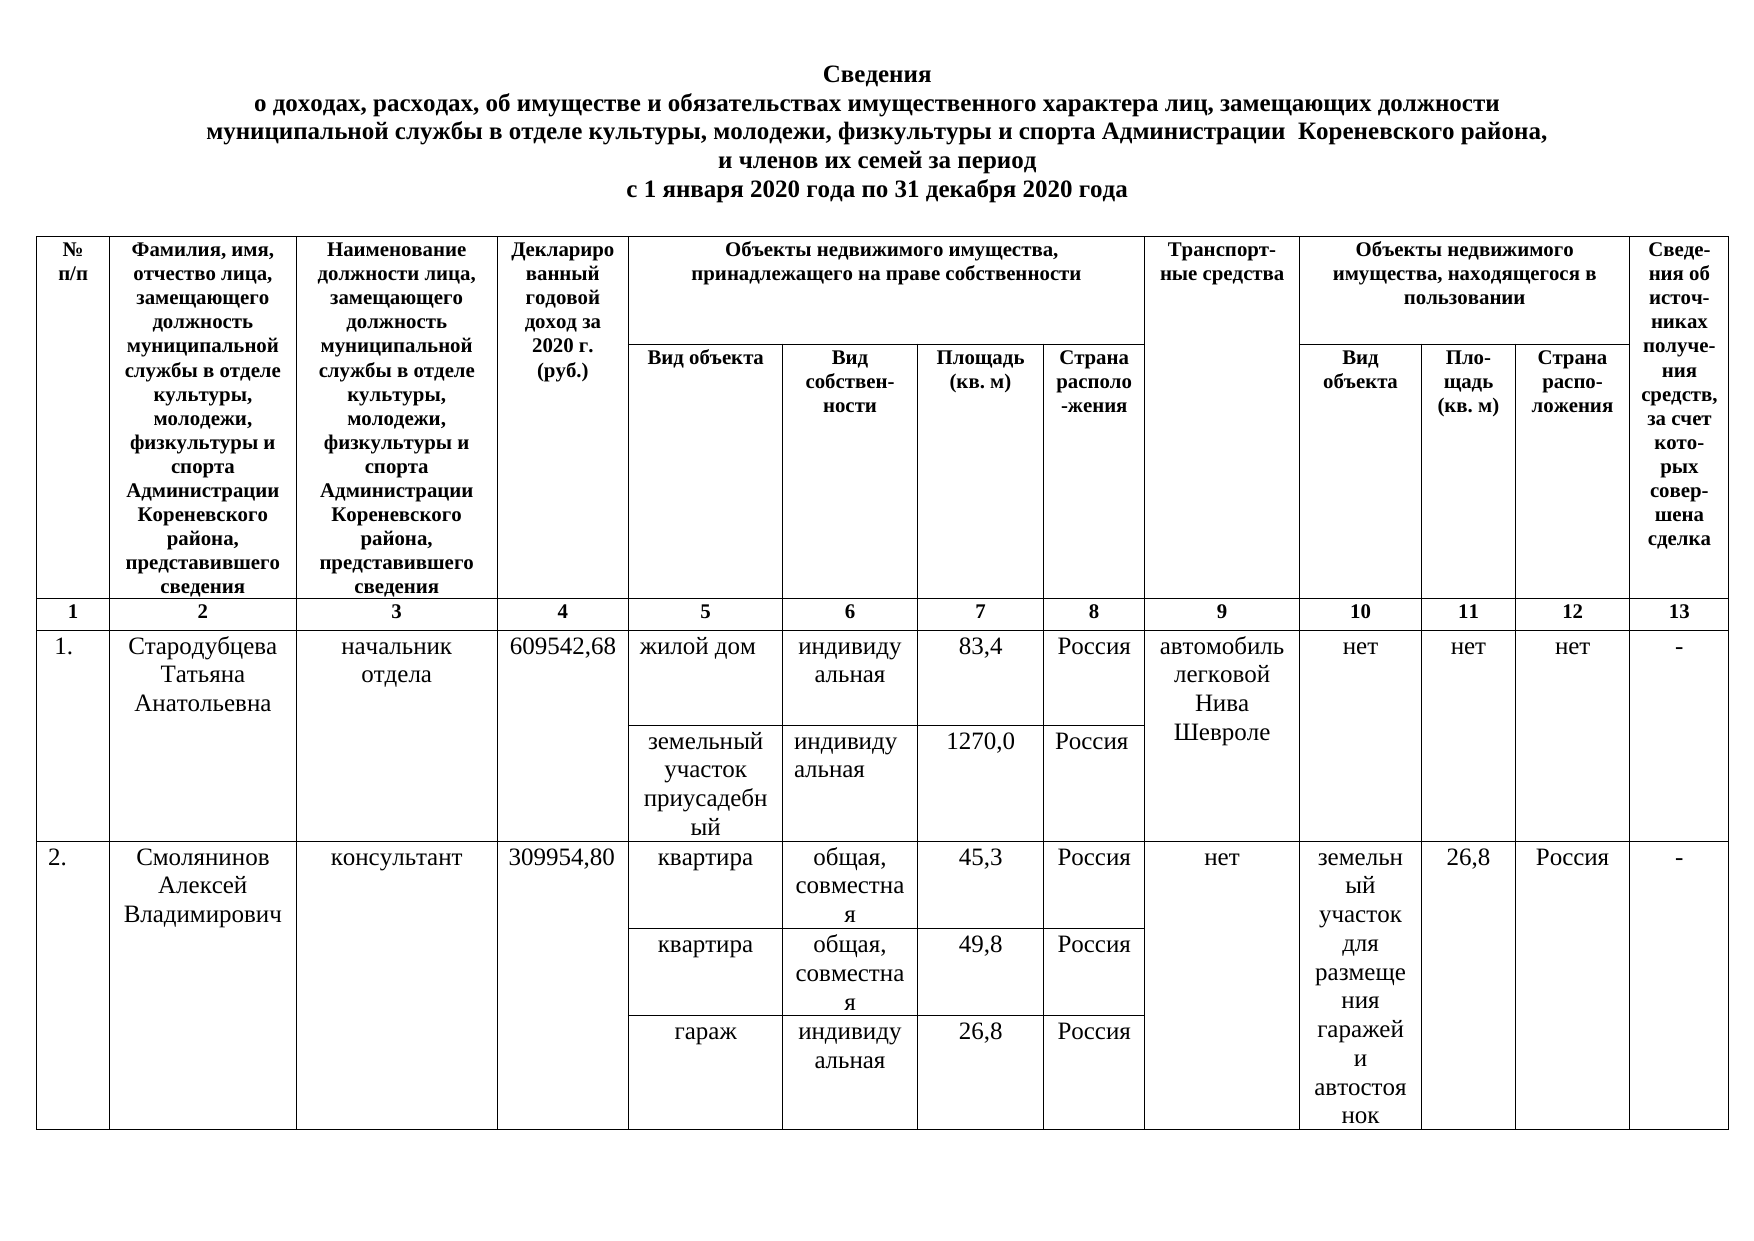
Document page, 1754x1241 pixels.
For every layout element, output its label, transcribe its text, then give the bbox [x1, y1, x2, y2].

table_header Сведе-ния об источ-никах получе-ния средств, за счет кото-рых совер-шена сделка [1630, 237, 1728, 598]
table_header Наименование должности лица, замещающего должность муниципальной службы в отделе культуры, молодежи, физкультуры и спорта Администрации Кореневского района, представившего сведения [297, 237, 497, 598]
table_cell Стародубцева Татьяна Анатольевна [110, 631, 296, 841]
table_header Объекты недвижимого имущества, принадлежащего на праве собственности [629, 237, 1144, 343]
table_cell 1 [37, 599, 109, 630]
table_cell 3 [297, 599, 497, 630]
table_cell индивидуальная [783, 631, 917, 725]
table_cell земельный участок для размещения гаражей и автостоянок [1300, 842, 1421, 1129]
table_cell Вид собствен-ности [783, 345, 917, 598]
table_cell [37, 631, 109, 841]
table_cell 2. [37, 842, 109, 1129]
table_cell - [1630, 631, 1728, 841]
table_cell общая, совместная [783, 842, 917, 928]
table_cell 9 [1145, 599, 1299, 630]
table_cell Россия [1044, 1016, 1144, 1129]
table_cell Смолянинов Алексей Владимирович [110, 842, 296, 1129]
table_cell земельный участок приусадебный [629, 726, 782, 841]
table_cell 1270,0 [918, 726, 1043, 841]
text и членов их семей за период [118, 145, 1636, 174]
table_cell Вид объекта [629, 345, 782, 598]
table_cell Площадь (кв. м) [918, 345, 1043, 598]
table_cell Россия [1044, 631, 1144, 725]
table_header Транспорт-ные средства [1145, 237, 1299, 598]
table_cell 309954,80 [498, 842, 628, 1129]
table_cell Россия [1044, 929, 1144, 1015]
table_cell 7 [918, 599, 1043, 630]
table_cell 45,3 [918, 842, 1043, 928]
table_header № п/п [37, 237, 109, 598]
table_cell Пло-щадь (кв. м) [1422, 345, 1515, 598]
table_cell гараж [629, 1016, 782, 1129]
table_header Декларированный годовой доход за 2020 г. (руб.) [498, 237, 628, 598]
table_cell 4 [498, 599, 628, 630]
table_cell Вид объекта [1300, 345, 1421, 598]
table_cell 12 [1516, 599, 1629, 630]
table_cell индивидуальная [783, 1016, 917, 1129]
table_cell 5 [629, 599, 782, 630]
table_cell общая, совместная [783, 929, 917, 1015]
table_cell индивидуальная [783, 726, 917, 841]
table_cell 83,4 [918, 631, 1043, 725]
table_cell консультант [297, 842, 497, 1129]
table_cell 8 [1044, 599, 1144, 630]
table_cell Страна распо-ложения [1516, 345, 1629, 598]
table_cell Россия [1044, 726, 1144, 841]
table_cell Страна располо-жения [1044, 345, 1144, 598]
text Сведения [118, 59, 1636, 88]
table_cell нет [1145, 842, 1299, 1129]
table_cell Россия [1044, 842, 1144, 928]
table_cell 609542,68 [498, 631, 628, 841]
text о доходах, расходах, об имуществе и обязательствах имущественного характера лиц, замещающих должности [118, 88, 1636, 116]
text с 1 января 2020 года по 31 декабря 2020 года [118, 174, 1636, 203]
table_cell нет [1300, 631, 1421, 841]
table_header Объекты недвижимого имущества, находящегося в пользовании [1300, 237, 1629, 343]
table_cell квартира [629, 929, 782, 1015]
table_cell 2 [110, 599, 296, 630]
table_cell 13 [1630, 599, 1728, 630]
table_header Фамилия, имя, отчество лица, замещающего должность муниципальной службы в отделе культуры, молодежи, физкультуры и спорта Администрации Кореневского района, представившего сведения [110, 237, 296, 598]
table_cell 26,8 [1422, 842, 1515, 1129]
table_cell автомобиль легковой Нива Шевроле [1145, 631, 1299, 841]
table_cell 6 [783, 599, 917, 630]
table_cell нет [1516, 631, 1629, 841]
table_cell Россия [1516, 842, 1629, 1129]
table_cell - [1630, 842, 1728, 1129]
table_cell начальник отдела [297, 631, 497, 841]
text муниципальной службы в отделе культуры, молодежи, физкультуры и спорта Администрации Кореневского района, [118, 116, 1636, 145]
table_cell 26,8 [918, 1016, 1043, 1129]
table_cell квартира [629, 842, 782, 928]
table_cell 10 [1300, 599, 1421, 630]
table_cell 49,8 [918, 929, 1043, 1015]
table_cell нет [1422, 631, 1515, 841]
table_cell 11 [1422, 599, 1515, 630]
table_cell жилой дом [629, 631, 782, 725]
